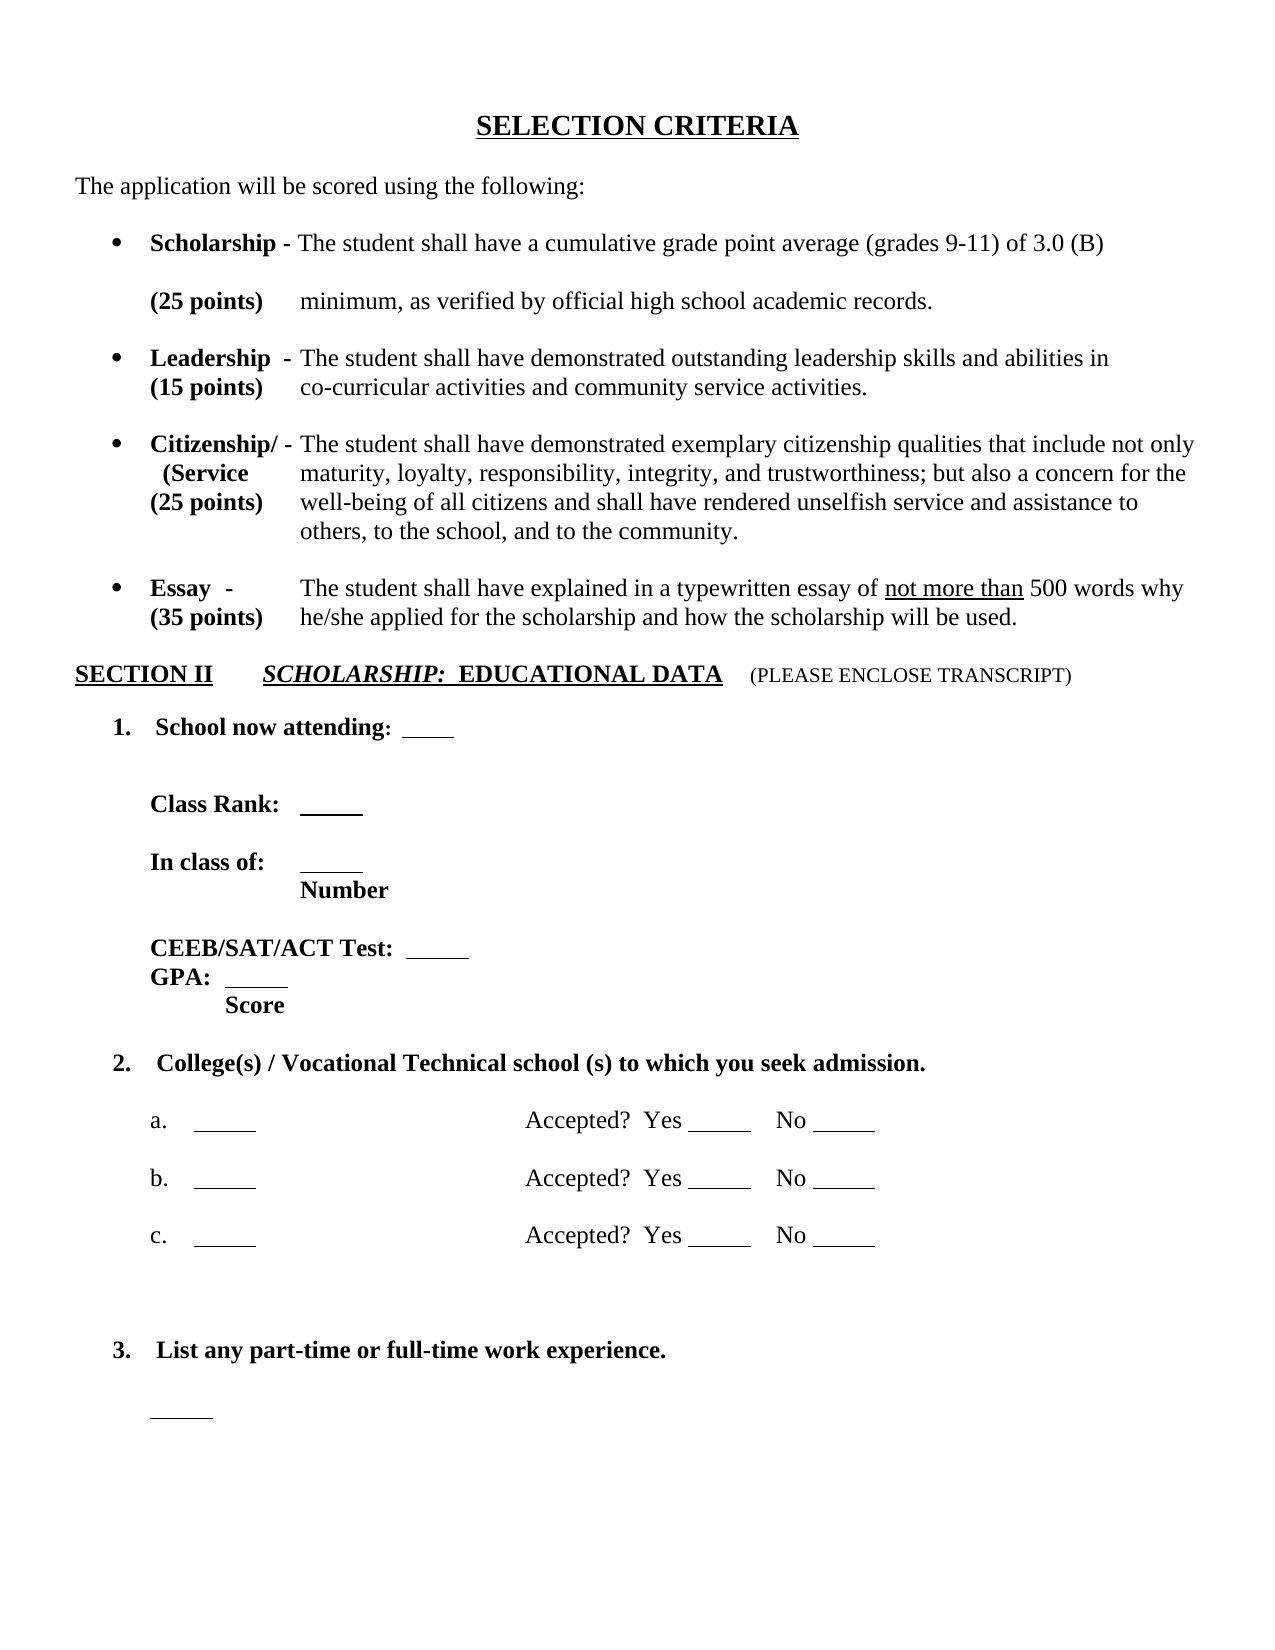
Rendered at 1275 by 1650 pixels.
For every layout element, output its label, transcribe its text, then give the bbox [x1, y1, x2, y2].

text (25 points) minimum, as verified by official high school academic records. [150, 286, 1200, 314]
text CEEB/SAT/ACT Test: [150, 933, 1200, 962]
text Score [75, 991, 1200, 1019]
text GPA: [150, 962, 1200, 991]
list College(s) / Vocational Technical school (s) to which you seek admission. [112, 1048, 1200, 1077]
text Class Rank: [150, 789, 1200, 818]
list Essay - The student shall have explained in a typewritten essay of not more than 500 words why [112, 573, 1200, 602]
list Citizenship/ - The student shall have demonstrated exemplary citizenship qualities that include not only [112, 429, 1200, 458]
text (15 points) co-curricular activities and community service activities. [150, 372, 1200, 401]
text (35 points) he/she applied for the scholarship and how the scholarship will be used. [150, 602, 1200, 631]
text SECTION II SCHOLARSHIP: EDUCATIONAL DATA (PLEASE ENCLOSE TRANSCRIPT) [75, 659, 1200, 688]
text others, to the school, and to the community. [150, 516, 1200, 544]
list Accepted? Yes No [150, 1163, 1200, 1192]
list List any part-time or full-time work experience. [112, 1336, 1200, 1364]
list Accepted? Yes No [150, 1221, 1200, 1249]
text SELECTION CRITERIA [75, 108, 1200, 142]
list Accepted? Yes No [150, 1106, 1200, 1134]
text (Service maturity, loyalty, responsibility, integrity, and trustworthiness; but also a concern for the [150, 458, 1200, 487]
text (25 points) well-being of all citizens and shall have rendered unselfish service and assistance to [150, 487, 1200, 516]
text The application will be scored using the following: [75, 171, 1200, 199]
text In class of: [150, 847, 1200, 876]
list Leadership - The student shall have demonstrated outstanding leadership skills and abilities in [112, 343, 1200, 372]
list School now attending: [112, 712, 1200, 741]
text Number [150, 876, 1200, 904]
list Scholarship - The student shall have a cumulative grade point average (grades 9-11) of 3.0 (B) [112, 228, 1200, 286]
